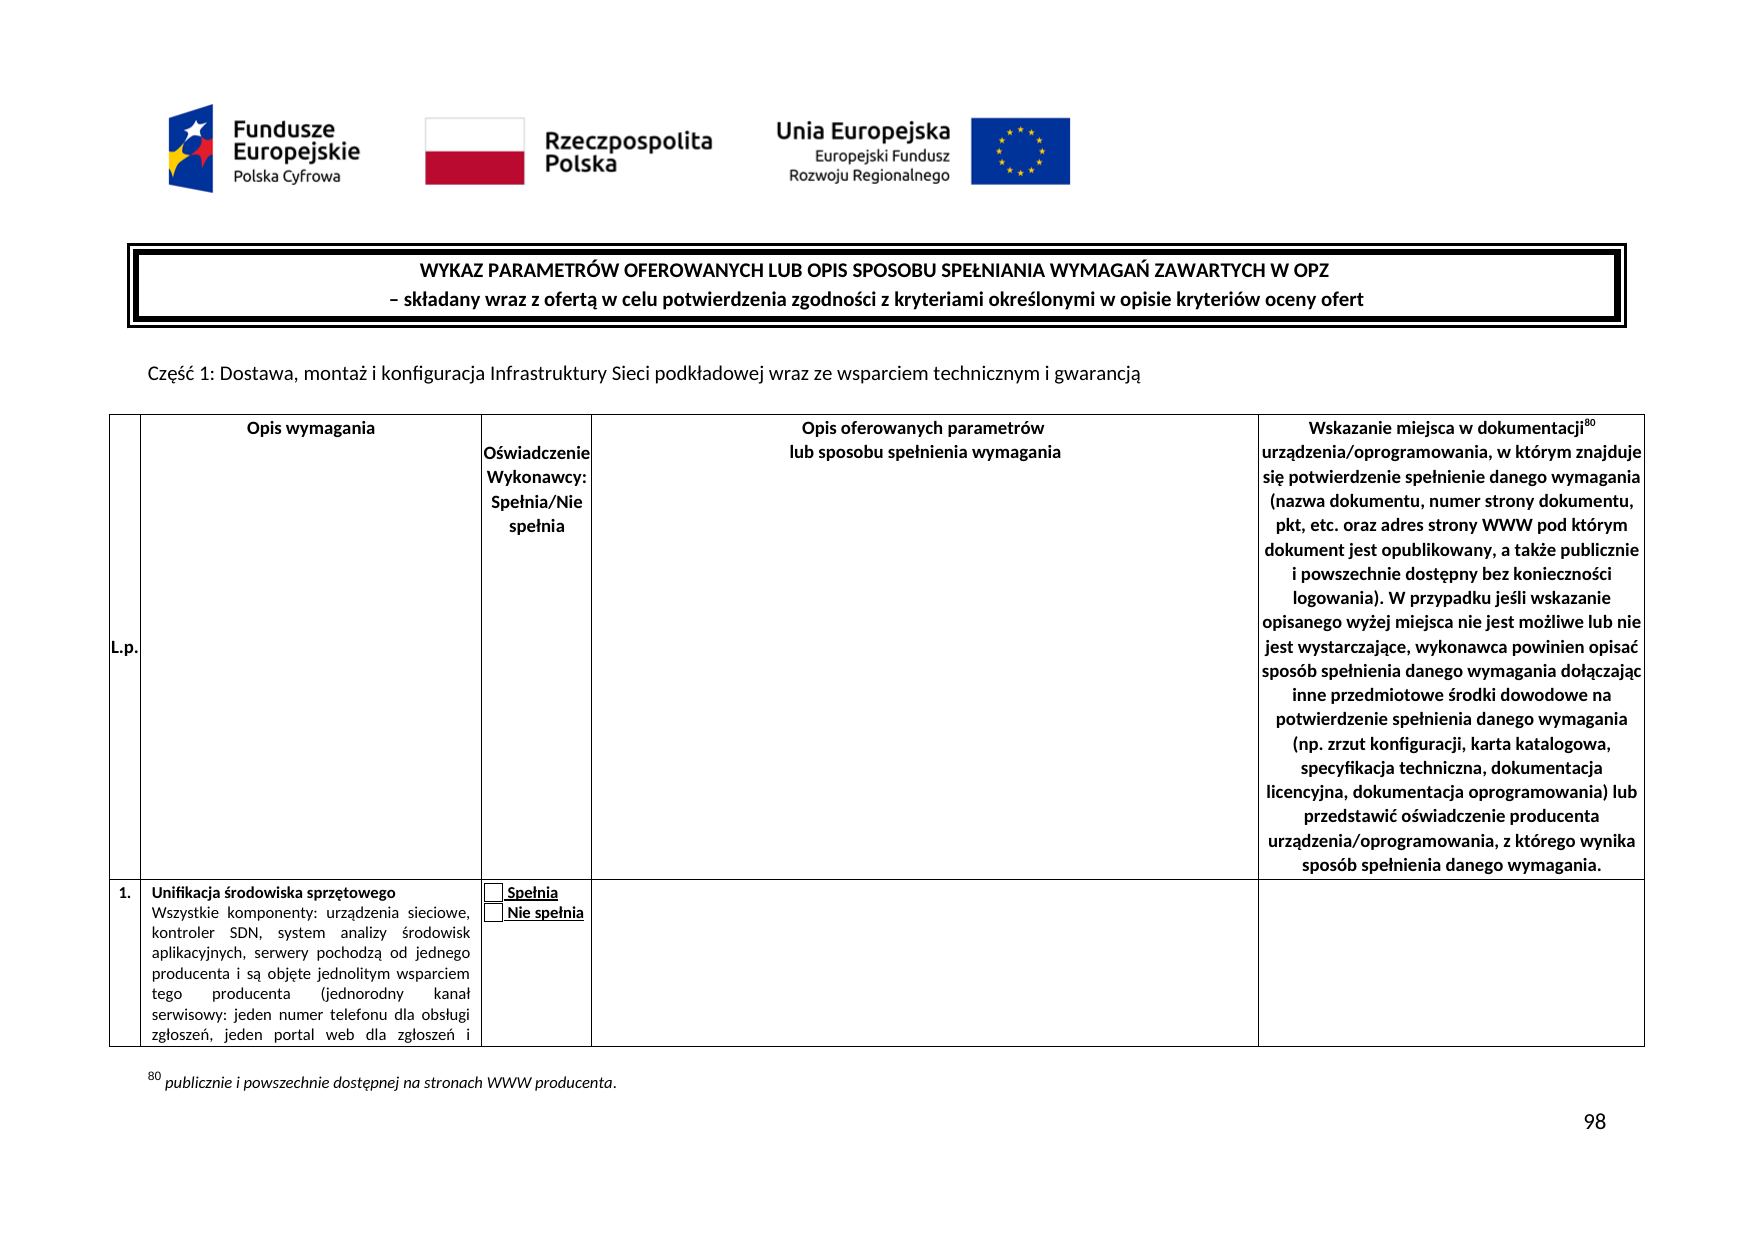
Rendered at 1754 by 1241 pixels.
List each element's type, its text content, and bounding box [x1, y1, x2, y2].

text WYKAZ PARAMETRÓW OFEROWANYCH LUB OPIS SPOSOBU SPEŁNIANIA WYMAGAŃ ZAWARTYCH W OPZ – składany wraz z ofertą w celu potwierdzenia zgodności z kryteriami określonymi w opisie kryteriów oceny ofert [130, 246, 1624, 325]
table_cell [592, 880, 1258, 1046]
table_header L.p. [110, 415, 140, 879]
table_cell Spełnia Nie spełnia [482, 880, 591, 1046]
table_cell [1259, 880, 1644, 1046]
text Część 1: Dostawa, montaż i konfiguracja Infrastruktury Sieci podkładowej wraz ze wsparciem technicznym i gwarancją [148, 360, 1606, 386]
picture [147, 82, 1092, 215]
table_header Oświadczenie Wykonawcy: Spełnia/Nie spełnia [482, 415, 591, 879]
table_header Opis oferowanych parametrów lub sposobu spełnienia wymagania [592, 415, 1258, 879]
table_header Wskazanie miejsca w dokumentacji urządzenia/oprogramowania, w którym znajduje się potwierdzenie spełnienie danego wymagania (nazwa dokumentu, numer strony dokumentu, pkt, etc. oraz adres strony WWW pod którym dokument jest opublikowany, a także publicznie i powszechnie dostępny bez konieczności logowania). W przypadku jeśli wskazanie opisanego wyżej miejsca nie jest możliwe lub nie jest wystarczające, wykonawca powinien opisać sposób spełnienia danego wymagania dołączając inne przedmiotowe środki dowodowe na potwierdzenie spełnienia danego wymagania (np. zrzut konfiguracji, karta katalogowa, specyfikacja techniczna, dokumentacja licencyjna, dokumentacja oprogramowania) lub przedstawić oświadczenie producenta urządzenia/oprogramowania, z którego wynika sposób spełnienia danego wymagania. [1259, 415, 1644, 879]
table_cell 1. [110, 880, 140, 1046]
table_header Opis wymagania [141, 415, 481, 879]
